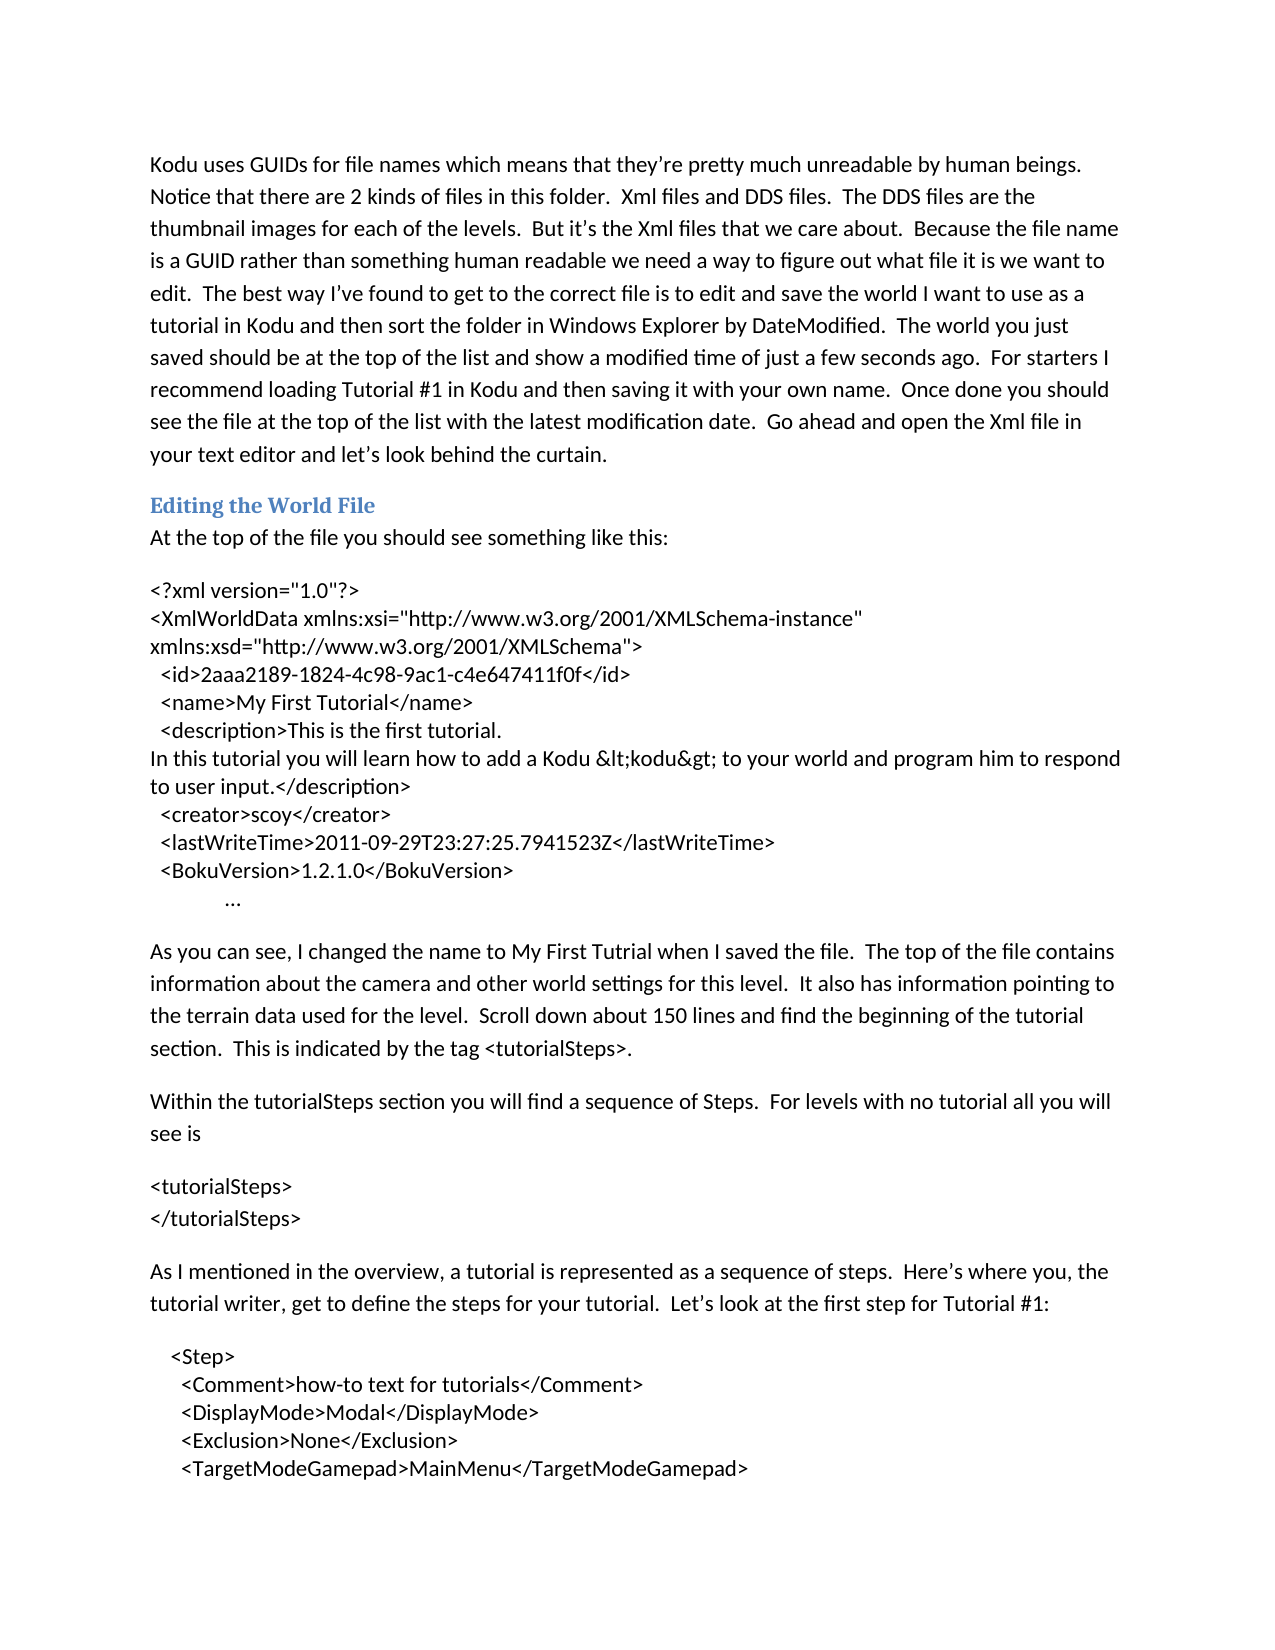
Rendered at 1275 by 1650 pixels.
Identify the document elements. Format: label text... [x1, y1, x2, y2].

text <lastWriteTime>2011-09-29T23:27:25.7941523Z</lastWriteTime> [150, 828, 1125, 856]
text <TargetModeGamepad>MainMenu</TargetModeGamepad> [150, 1454, 1125, 1482]
text As I mentioned in the overview, a tutorial is represented as a sequence of steps. Here’s where you, the tutorial writer, get to define the steps for your tutorial. Let’s look at the first step for Tutorial #1: [150, 1257, 1125, 1317]
text <Step> [150, 1342, 1125, 1370]
text <Exclusion>None</Exclusion> [150, 1426, 1125, 1454]
text <Comment>how-to text for tutorials</Comment> [150, 1370, 1125, 1398]
text <description>This is the first tutorial. [150, 716, 1125, 744]
text <id>2aaa2189-1824-4c98-9ac1-c4e647411f0f</id> [150, 660, 1125, 688]
text <?xml version="1.0"?> [150, 576, 1125, 604]
text <DisplayMode>Modal</DisplayMode> [150, 1398, 1125, 1426]
text In this tutorial you will learn how to add a Kodu &lt;kodu&gt; to your world and program him to respond to user input.</description> [150, 744, 1125, 800]
subtitle Editing the World File [150, 493, 1125, 519]
text <creator>scoy</creator> [150, 800, 1125, 828]
text <XmlWorldData xmlns:xsi="http://www.w3.org/2001/XMLSchema-instance" xmlns:xsd="http://www.w3.org/2001/XMLSchema"> [150, 604, 1125, 660]
text Kodu uses GUIDs for file names which means that they’re pretty much unreadable by human beings. Notice that there are 2 kinds of files in this folder. Xml files and DDS files. The DDS files are the thumbnail images for each of the levels. But it’s the Xml files that we care about. Because the file name is a GUID rather than something human readable we need a way to figure out what file it is we want to edit. The best way I’ve found to get to the correct file is to edit and save the world I want to use as a tutorial in Kodu and then sort the folder in Windows Explorer by DateModified. The world you just saved should be at the top of the list and show a modified time of just a few seconds ago. For starters I recommend loading Tutorial #1 in Kodu and then saving it with your own name. Once done you should see the file at the top of the list with the latest modification date. Go ahead and open the Xml file in your text editor and let’s look behind the curtain. [150, 150, 1125, 468]
text <name>My First Tutorial</name> [150, 688, 1125, 716]
text … [150, 884, 1125, 912]
text Within the tutorialSteps section you will find a sequence of Steps. For levels with no tutorial all you will see is [150, 1087, 1125, 1147]
text <tutorialSteps> </tutorialSteps> [150, 1172, 1125, 1232]
text At the top of the file you should see something like this: [150, 523, 1125, 551]
text <BokuVersion>1.2.1.0</BokuVersion> [150, 856, 1125, 884]
text As you can see, I changed the name to My First Tutrial when I saved the file. The top of the file contains information about the camera and other world settings for this level. It also has information pointing to the terrain data used for the level. Scroll down about 150 lines and find the beginning of the tutorial section. This is indicated by the tag <tutorialSteps>. [150, 937, 1125, 1062]
